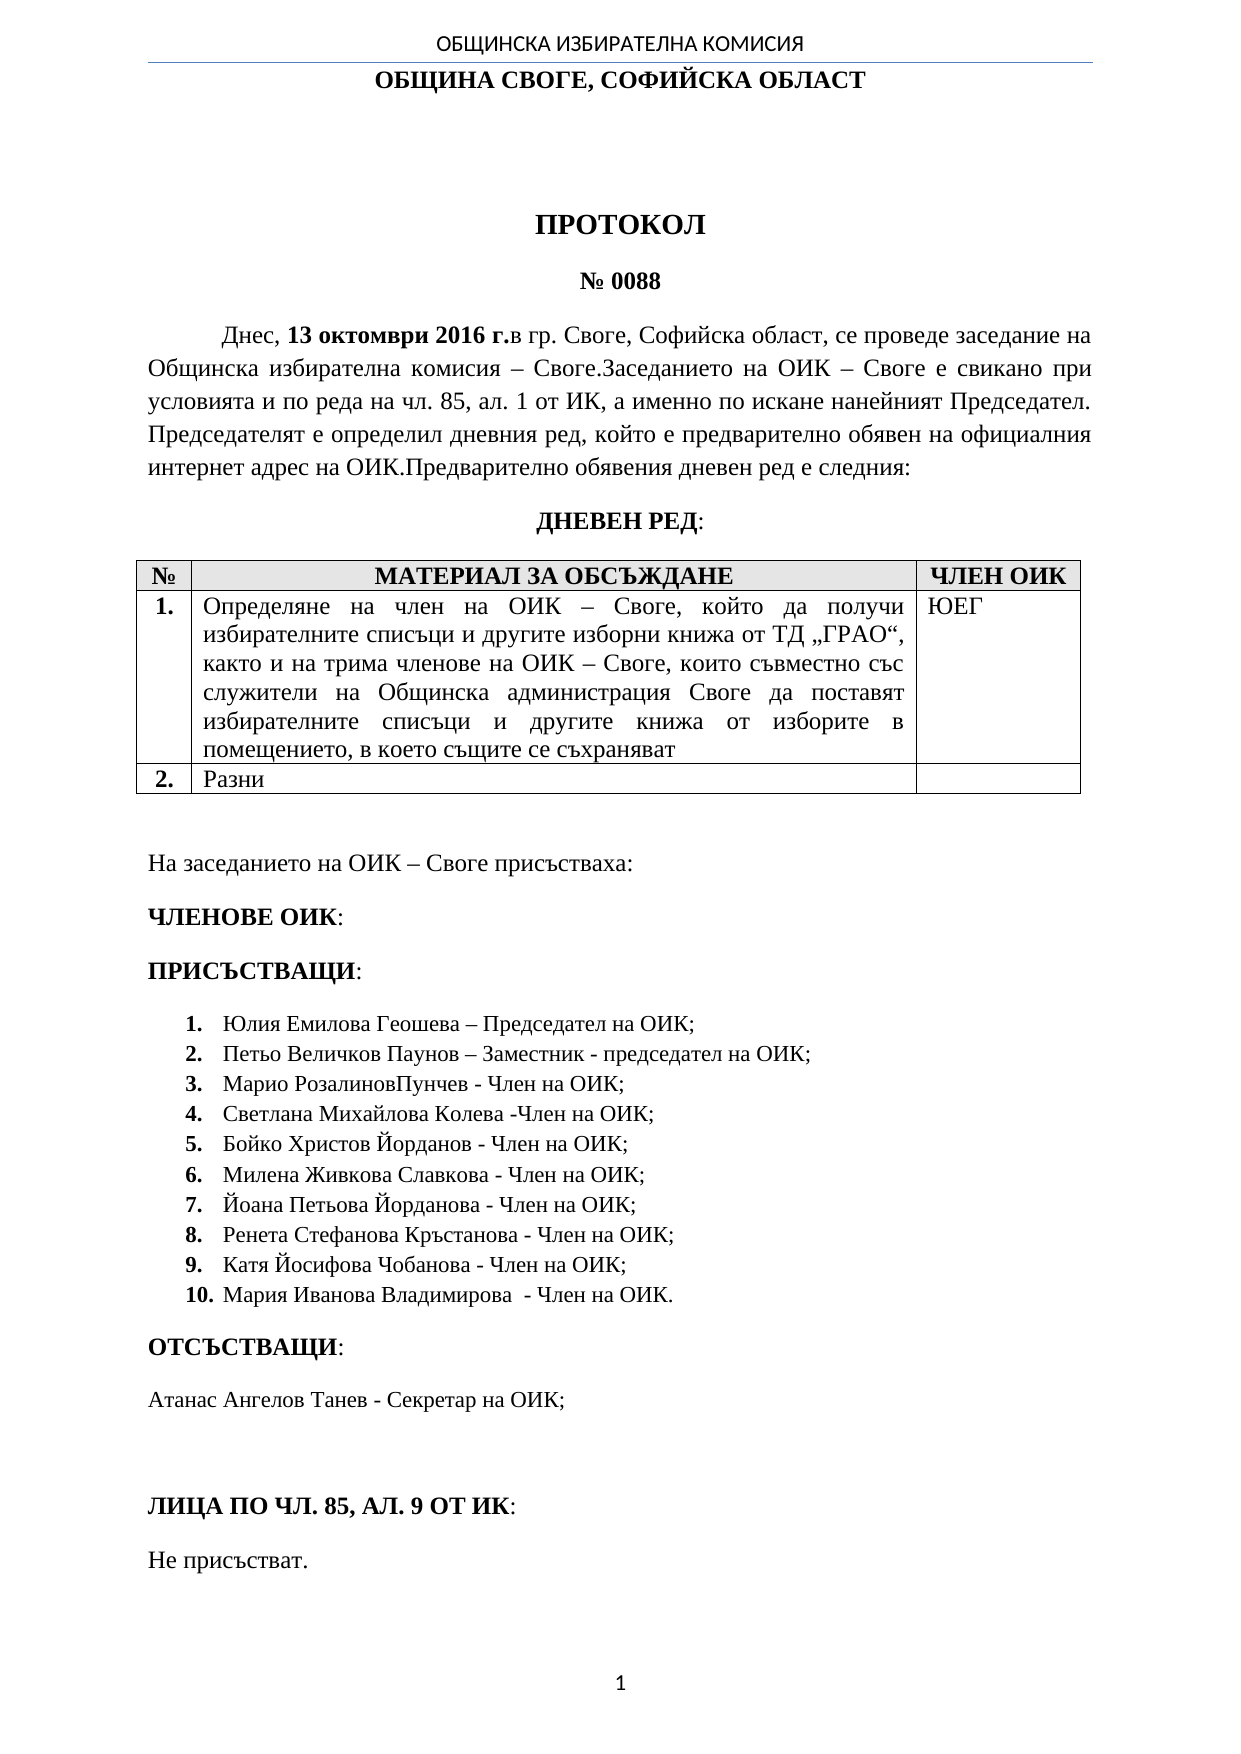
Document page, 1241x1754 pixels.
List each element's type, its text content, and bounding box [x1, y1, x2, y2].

list Юлия Емилова Геошева – Председател на ОИК; [185, 1009, 1093, 1036]
table_cell Определяне на член на ОИК – Своге, който да получи избирателните списъци и другите изборни книжа от ТД „ГРАО“, както и на трима членове на ОИК – Своге, които съвместно със служители на Общинска администрация Своге да поставят избирателните списъци и другите книжа от изборите в помещението, в което същите се съхраняват [192, 591, 916, 763]
list Ренета Стефанова Кръстанова - Член на ОИК; [185, 1221, 1093, 1247]
text Днес, 13 октомври 2016 г.в гр. Своге, Софийска област, се проведе заседание на Общинска избирателна комисия – Своге.Заседанието на ОИК – Своге е свикано при условията и по реда на чл. 85, ал. 1 от ИК, а именно по искане нанейният Председател. Председателят е определил дневния ред, който е предварително обявен на официалния интернет адрес на ОИК.Предварително обявения дневен ред е следния: [148, 320, 1093, 481]
text Не присъстват. [148, 1545, 1093, 1574]
table_cell 1. [137, 591, 191, 763]
list Maрия Иванова Владимирова - Член на ОИК. [185, 1281, 1093, 1308]
text ПРИСЪСТВАЩИ: [148, 956, 1093, 984]
list Милена Живкова Славкова - Член на ОИК; [185, 1161, 1093, 1187]
table_header МАТЕРИАЛ ЗА ОБСЪЖДАНЕ [192, 561, 916, 590]
table_cell 2. [137, 764, 191, 793]
list Бойко Христов Йорданов - Член на ОИК; [185, 1130, 1093, 1157]
list Катя Йосифова Чобанова - Член на ОИК; [185, 1251, 1093, 1278]
table_header ЧЛЕН ОИК [917, 561, 1080, 590]
list Йоана Петьова Йорданова - Член на ОИК; [185, 1191, 1093, 1217]
text ПРОТОКОЛ [148, 207, 1093, 241]
text № 0088 [148, 266, 1093, 295]
text ДНЕВЕН РЕД: [148, 506, 1093, 535]
list Петьо Величков Паунов – Заместник - председател на ОИК; [185, 1040, 1093, 1066]
text ЛИЦА ПО ЧЛ. 85, АЛ. 9 ОТ ИК: [148, 1491, 1093, 1520]
list Светлана Михайлова Колева -Член на ОИК; [185, 1100, 1093, 1127]
text ЧЛЕНОВЕ ОИК: [148, 902, 1093, 931]
table_cell Разни [192, 764, 916, 793]
table_header № [137, 561, 191, 590]
text Атанас Ангелов Танев - Секретар на ОИК; [148, 1386, 1093, 1413]
table_cell [917, 764, 1080, 793]
list Марио РозалиновПунчев - Член на ОИК; [185, 1070, 1093, 1096]
text ОТСЪСТВАЩИ: [148, 1332, 1093, 1361]
table_cell ЮЕГ [917, 591, 1080, 763]
text На заседанието на ОИК – Своге присъстваха: [148, 848, 1093, 877]
